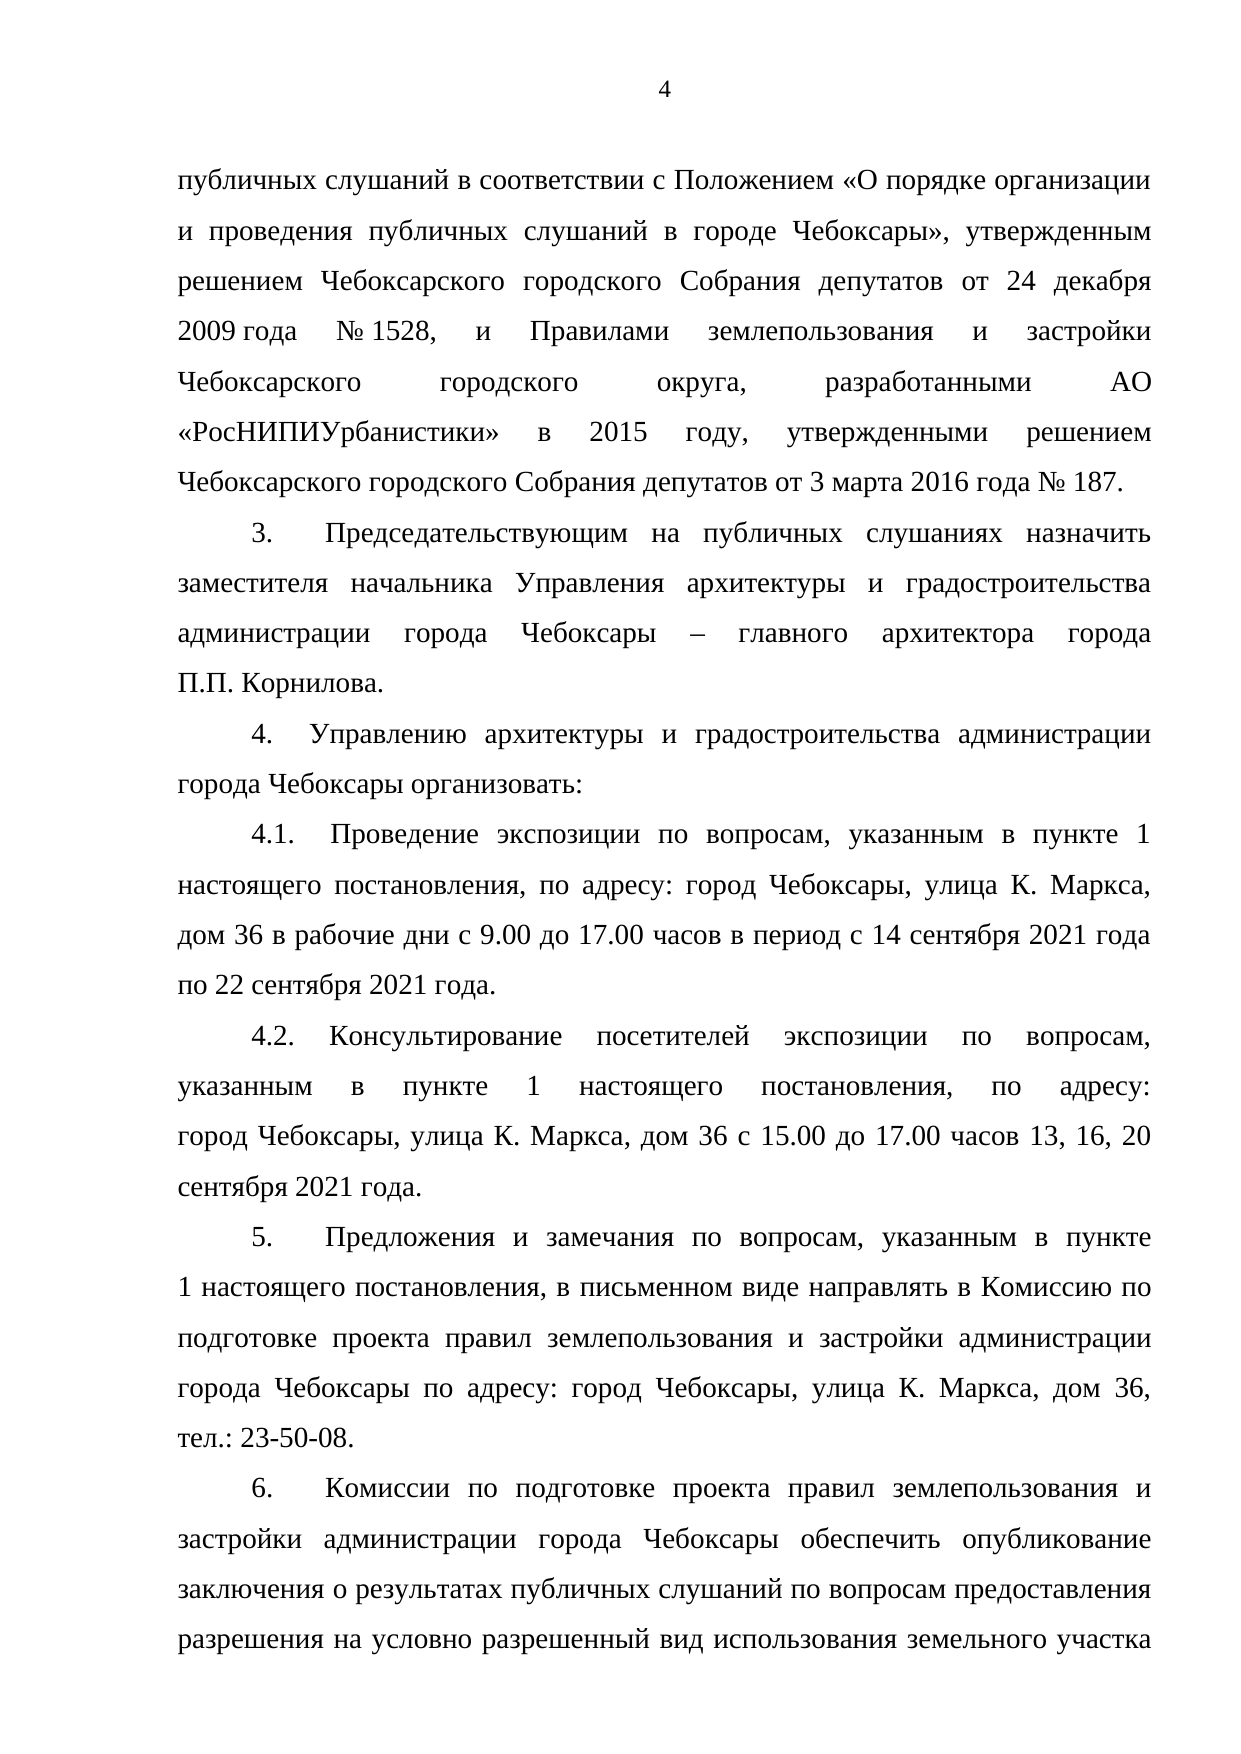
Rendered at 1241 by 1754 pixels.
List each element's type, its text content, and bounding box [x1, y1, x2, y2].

list Председательствующим на публичных слушаниях назначить заместителя начальника Управления архитектуры и градостроительства администрации города Чебоксары – главного архитектора города П.П. Корнилова. [177, 515, 1152, 699]
list Предложения и замечания по вопросам, указанным в пункте 1 настоящего постановления, в письменном виде направлять в Комиссию по подготовке проекта правил землепользования и застройки администрации города Чебоксары по адресу: город Чебоксары, улица К. Маркса, дом 36, тел.: 23-50-08. [177, 1219, 1152, 1454]
text 4.1. Проведение экспозиции по вопросам, указанным в пункте 1 настоящего постановления, по адресу: город Чебоксары, улица К. Маркса, дом 36 в рабочие дни с 9.00 до 17.00 часов в период с 14 сентября 2021 года по 22 сентября 2021 года. [177, 817, 1152, 1001]
text 4.2. Консультирование посетителей экспозиции по вопросам, указанным в пункте 1 настоящего постановления, по адресу: город Чебоксары, улица К. Маркса, дом 36 с 15.00 до 17.00 часов 13, 16, 20 сентября 2021 года. [177, 1018, 1152, 1202]
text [177, 162, 1152, 498]
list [177, 1471, 1152, 1655]
text 4. Управлению архитектуры и градостроительства администрации города Чебоксары организовать: [177, 716, 1152, 800]
